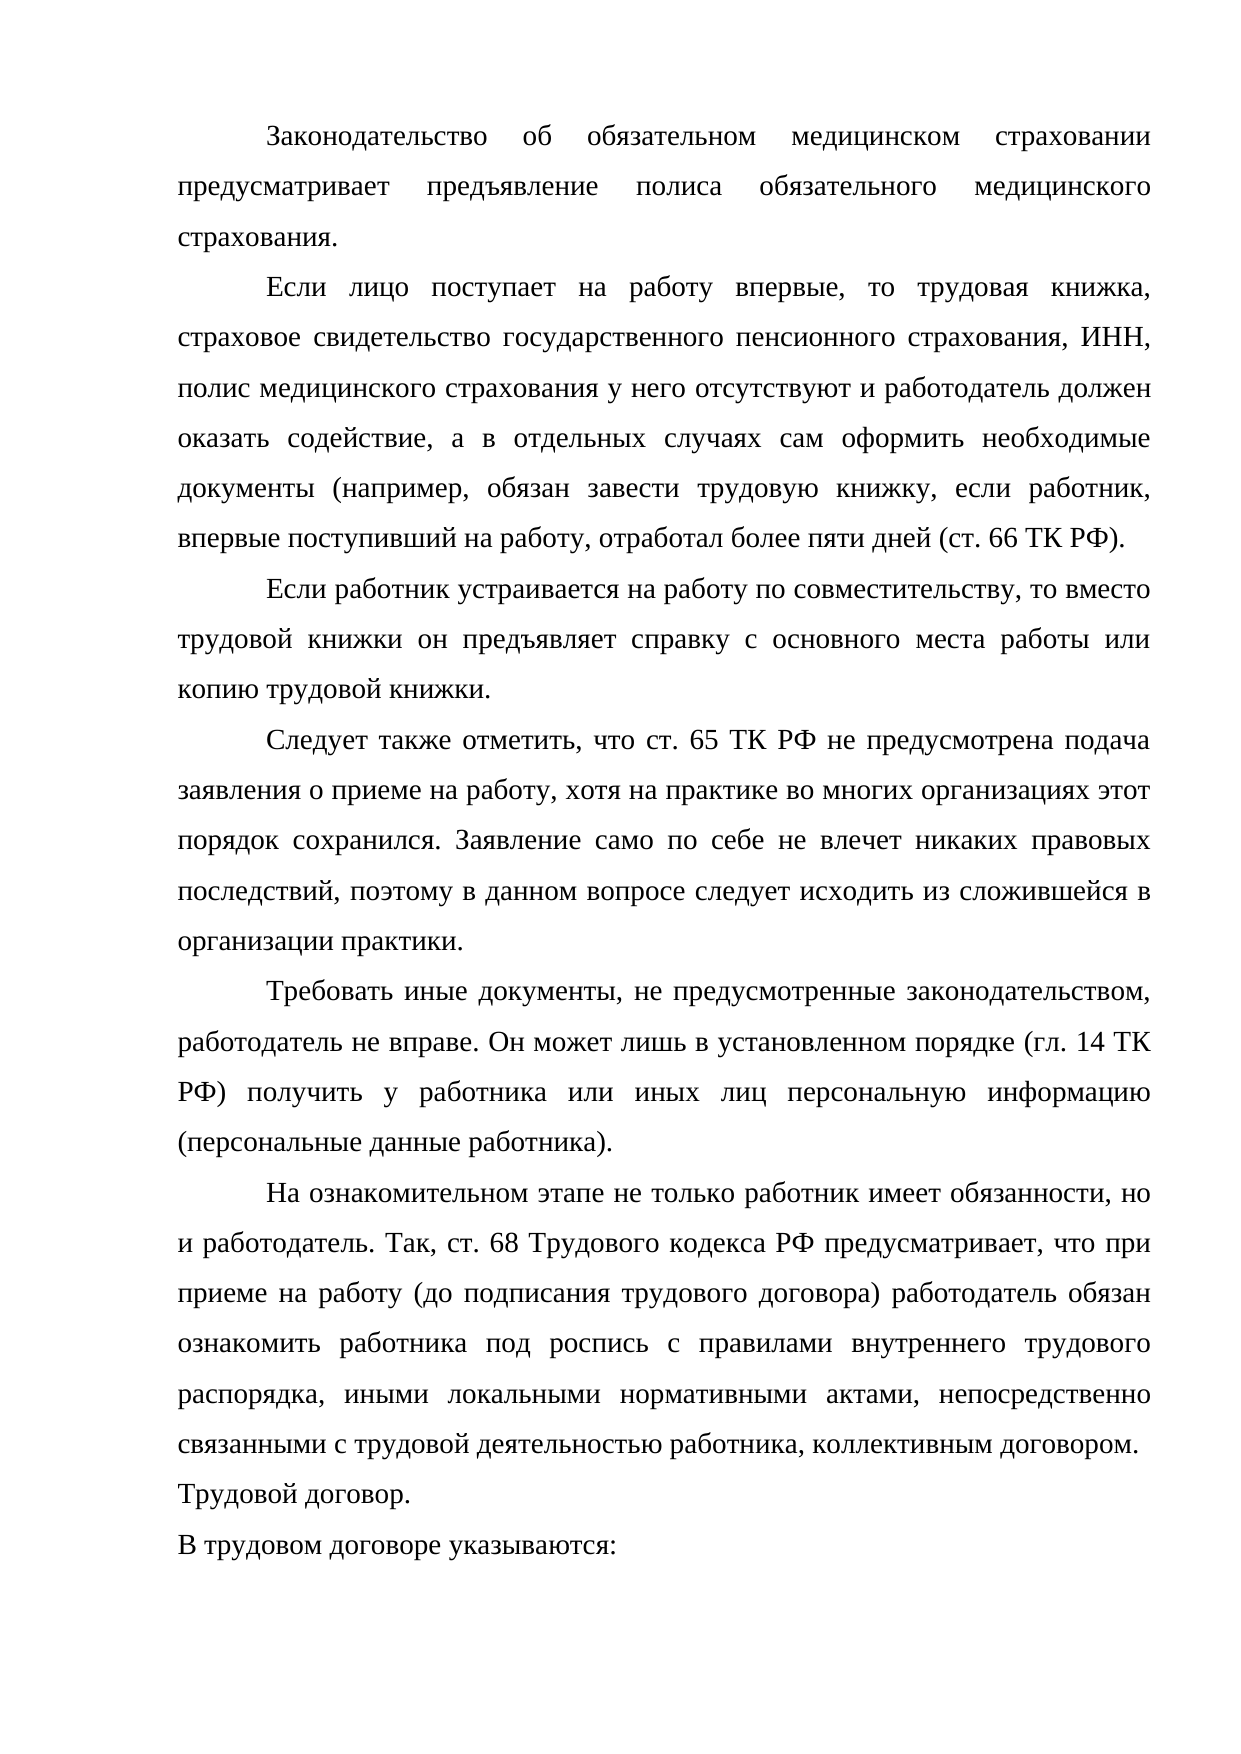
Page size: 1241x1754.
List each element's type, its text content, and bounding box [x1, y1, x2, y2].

text Законодательство об обязательном медицинском страховании предусматривает предъявление полиса обязательного медицинского страхования. [177, 118, 1152, 252]
text Если работник устраивается на работу по совместительству, то вместо трудовой книжки он предъявляет справку с основного места работы или копию трудовой книжки. [177, 571, 1152, 705]
text Следует также отметить, что ст. 65 ТК РФ не предусмотрена подача заявления о приеме на работу, хотя на практике во многих организациях этот порядок сохранился. Заявление само по себе не влечет никаких правовых последствий, поэтому в данном вопросе следует исходить из сложившейся в организации практики. [177, 722, 1152, 957]
text На ознакомительном этапе не только работник имеет обязанности, но и работодатель. Так, ст. 68 Трудового кодекса РФ предусматривает, что при приеме на работу (до подписания трудового договора) работодатель обязан ознакомить работника под роспись с правилами внутреннего трудового распорядка, иными локальными нормативными актами, непосредственно связанными с трудовой деятельностью работника, коллективным договором. [177, 1175, 1152, 1460]
text Если лицо поступает на работу впервые, то трудовая книжка, страховое свидетельство государственного пенсионного страхования, ИНН, полис медицинского страхования у него отсутствуют и работодатель должен оказать содействие, а в отдельных случаях сам оформить необходимые документы (например, обязан завести трудовую книжку, если работник, впервые поступивший на работу, отработал более пяти дней (ст. 66 ТК РФ). [177, 269, 1152, 554]
text Требовать иные документы, не предусмотренные законодательством, работодатель не вправе. Он может лишь в установленном порядке (гл. 14 ТК РФ) получить у работника или иных лиц персональную информацию (персональные данные работника). [177, 973, 1152, 1158]
text Трудовой договор. [177, 1477, 1152, 1510]
text В трудовом договоре указываются: [177, 1527, 1152, 1560]
